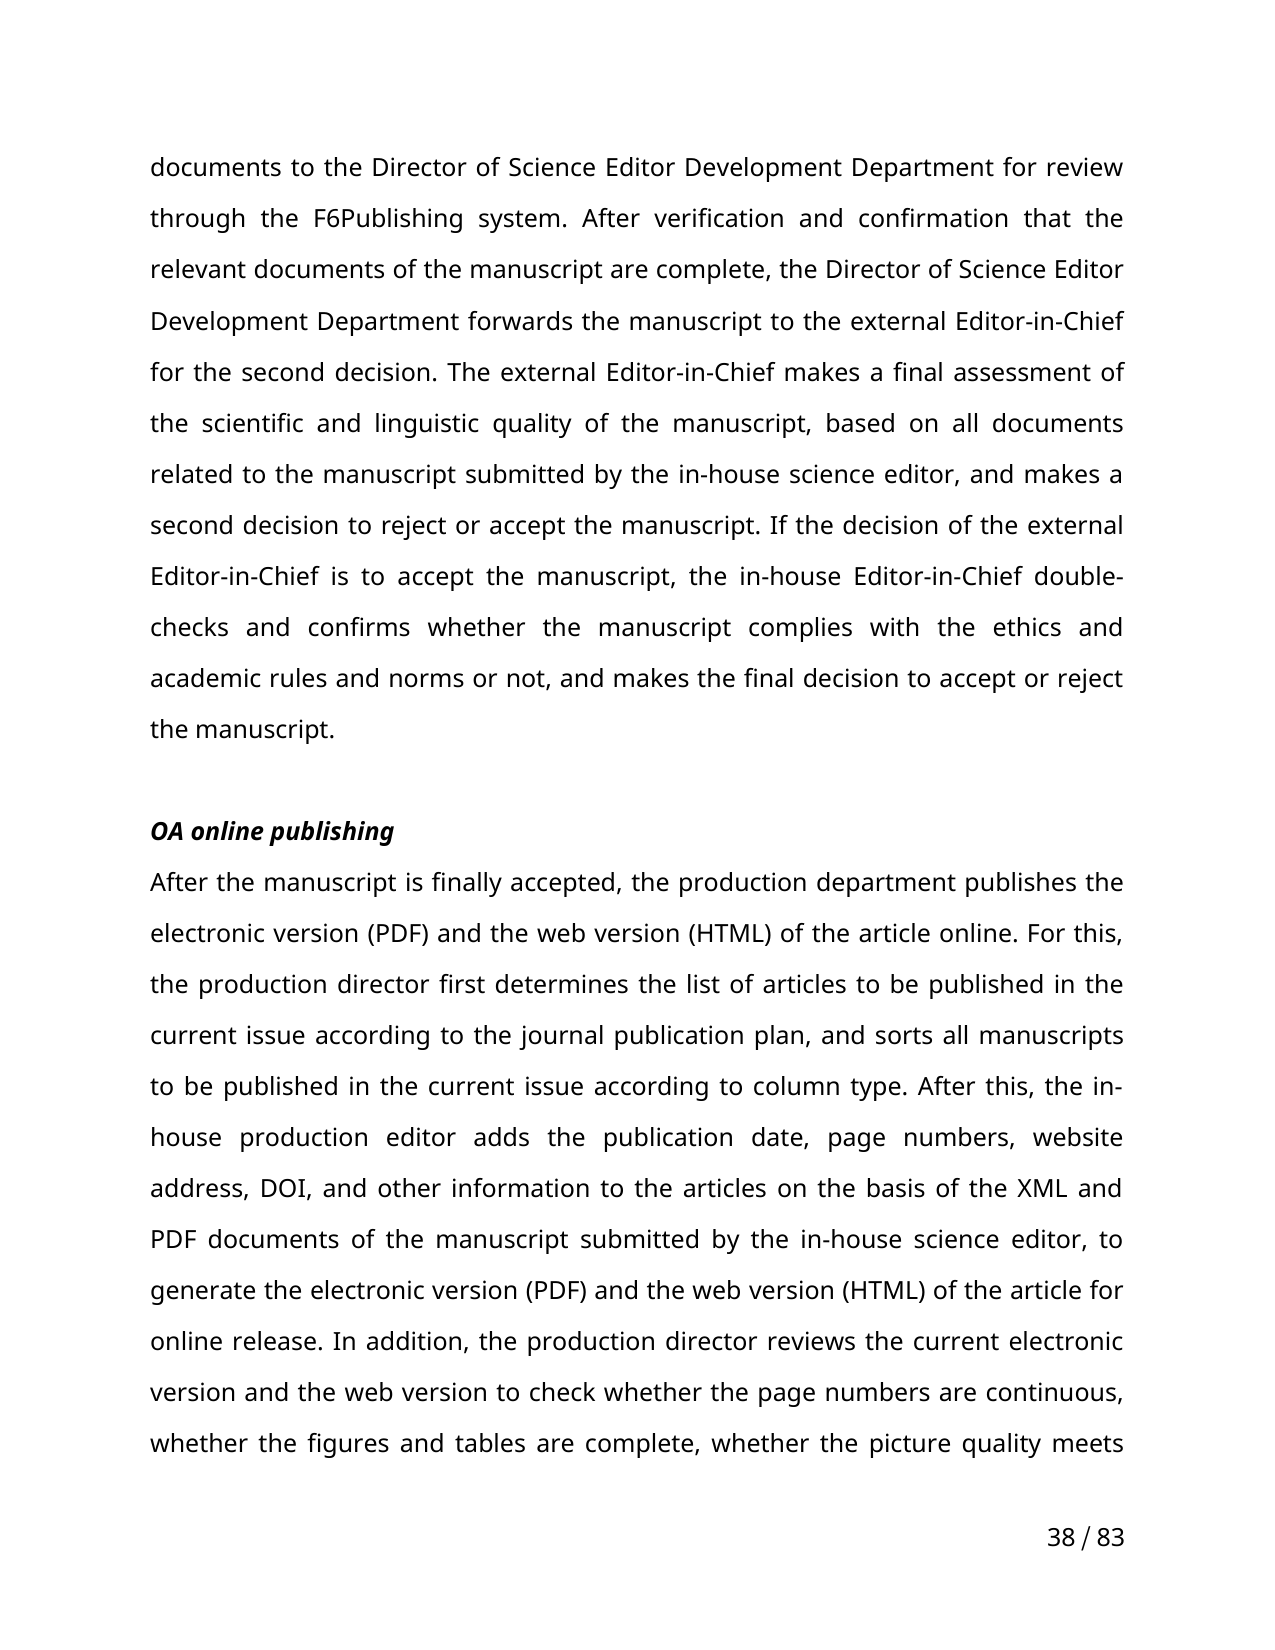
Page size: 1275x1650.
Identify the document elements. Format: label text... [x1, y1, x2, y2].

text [150, 150, 1125, 746]
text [150, 864, 1125, 1460]
text OA online publishing [150, 813, 1125, 848]
